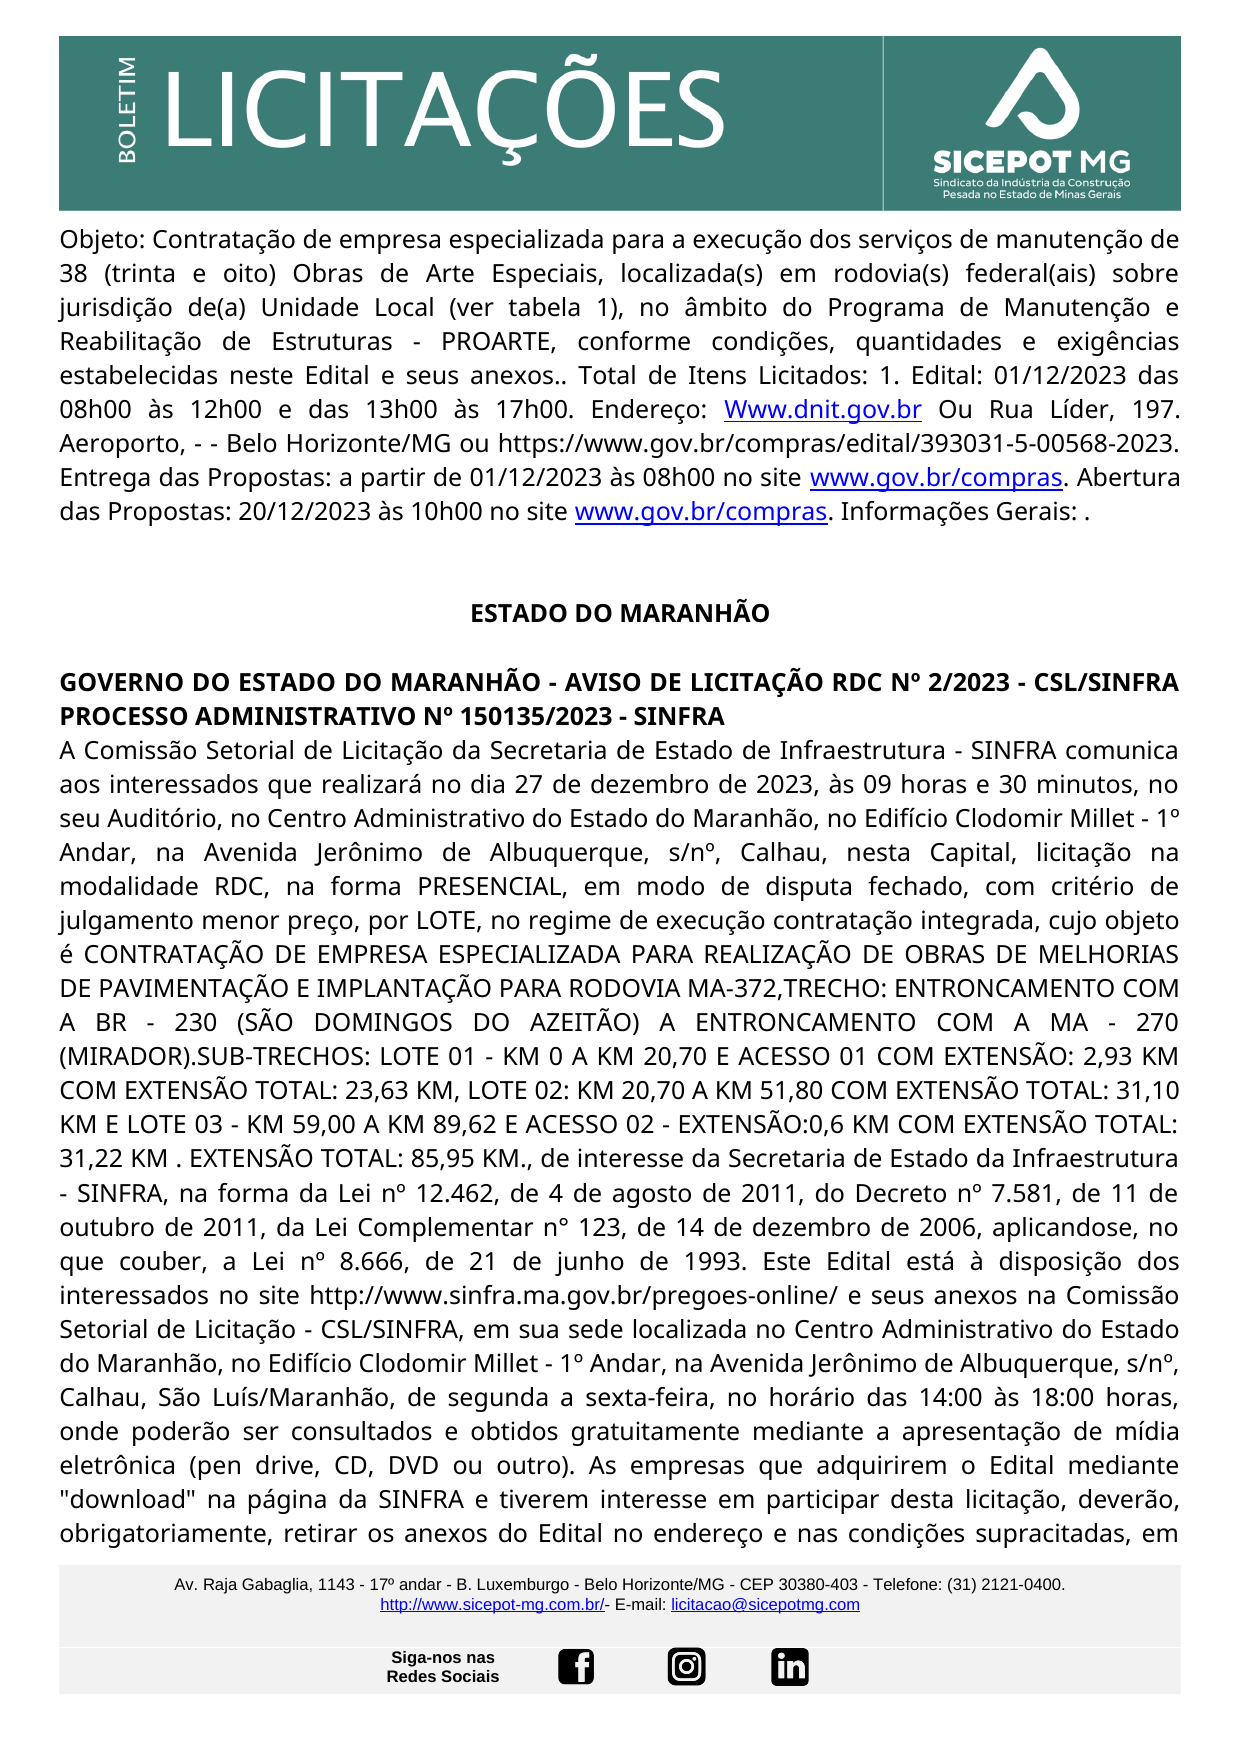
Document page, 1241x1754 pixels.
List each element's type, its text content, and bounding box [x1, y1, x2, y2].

picture [557, 1648, 594, 1685]
text Objeto: Contratação de empresa especializada para a execução dos serviços de manutenção de 38 (trinta e oito) Obras de Arte Especiais, localizada(s) em rodovia(s) federal(ais) sobre jurisdição de(a) Unidade Local (ver tabela 1), no âmbito do Programa de Manutenção e Reabilitação de Estruturas - PROARTE, conforme condições, quantidades e exigências estabelecidas neste Edital e seus anexos.. Total de Itens Licitados: 1. Edital: 01/12/2023 das 08h00 às 12h00 e das 13h00 às 17h00. Endereço: Www.dnit.gov.br Ou Rua Líder, 197. Aeroporto, - - Belo Horizonte/MG ou https://www.gov.br/compras/edital/393031-5-00568-2023. Entrega das Propostas: a partir de 01/12/2023 às 08h00 no site www.gov.br/compras. Abertura das Propostas: 20/12/2023 às 10h00 no site www.gov.br/compras. Informações Gerais: . [59, 221, 1181, 528]
text GOVERNO DO ESTADO DO MARANHÃO - AVISO DE LICITAÇÃO RDC Nº 2/2023 - CSL/SINFRA PROCESSO ADMINISTRATIVO Nº 150135/2023 - SINFRA [59, 664, 1181, 732]
picture [771, 1648, 809, 1686]
text ESTADO DO MARANHÃO [59, 596, 1181, 630]
picture [59, 36, 1181, 211]
picture [667, 1647, 706, 1686]
